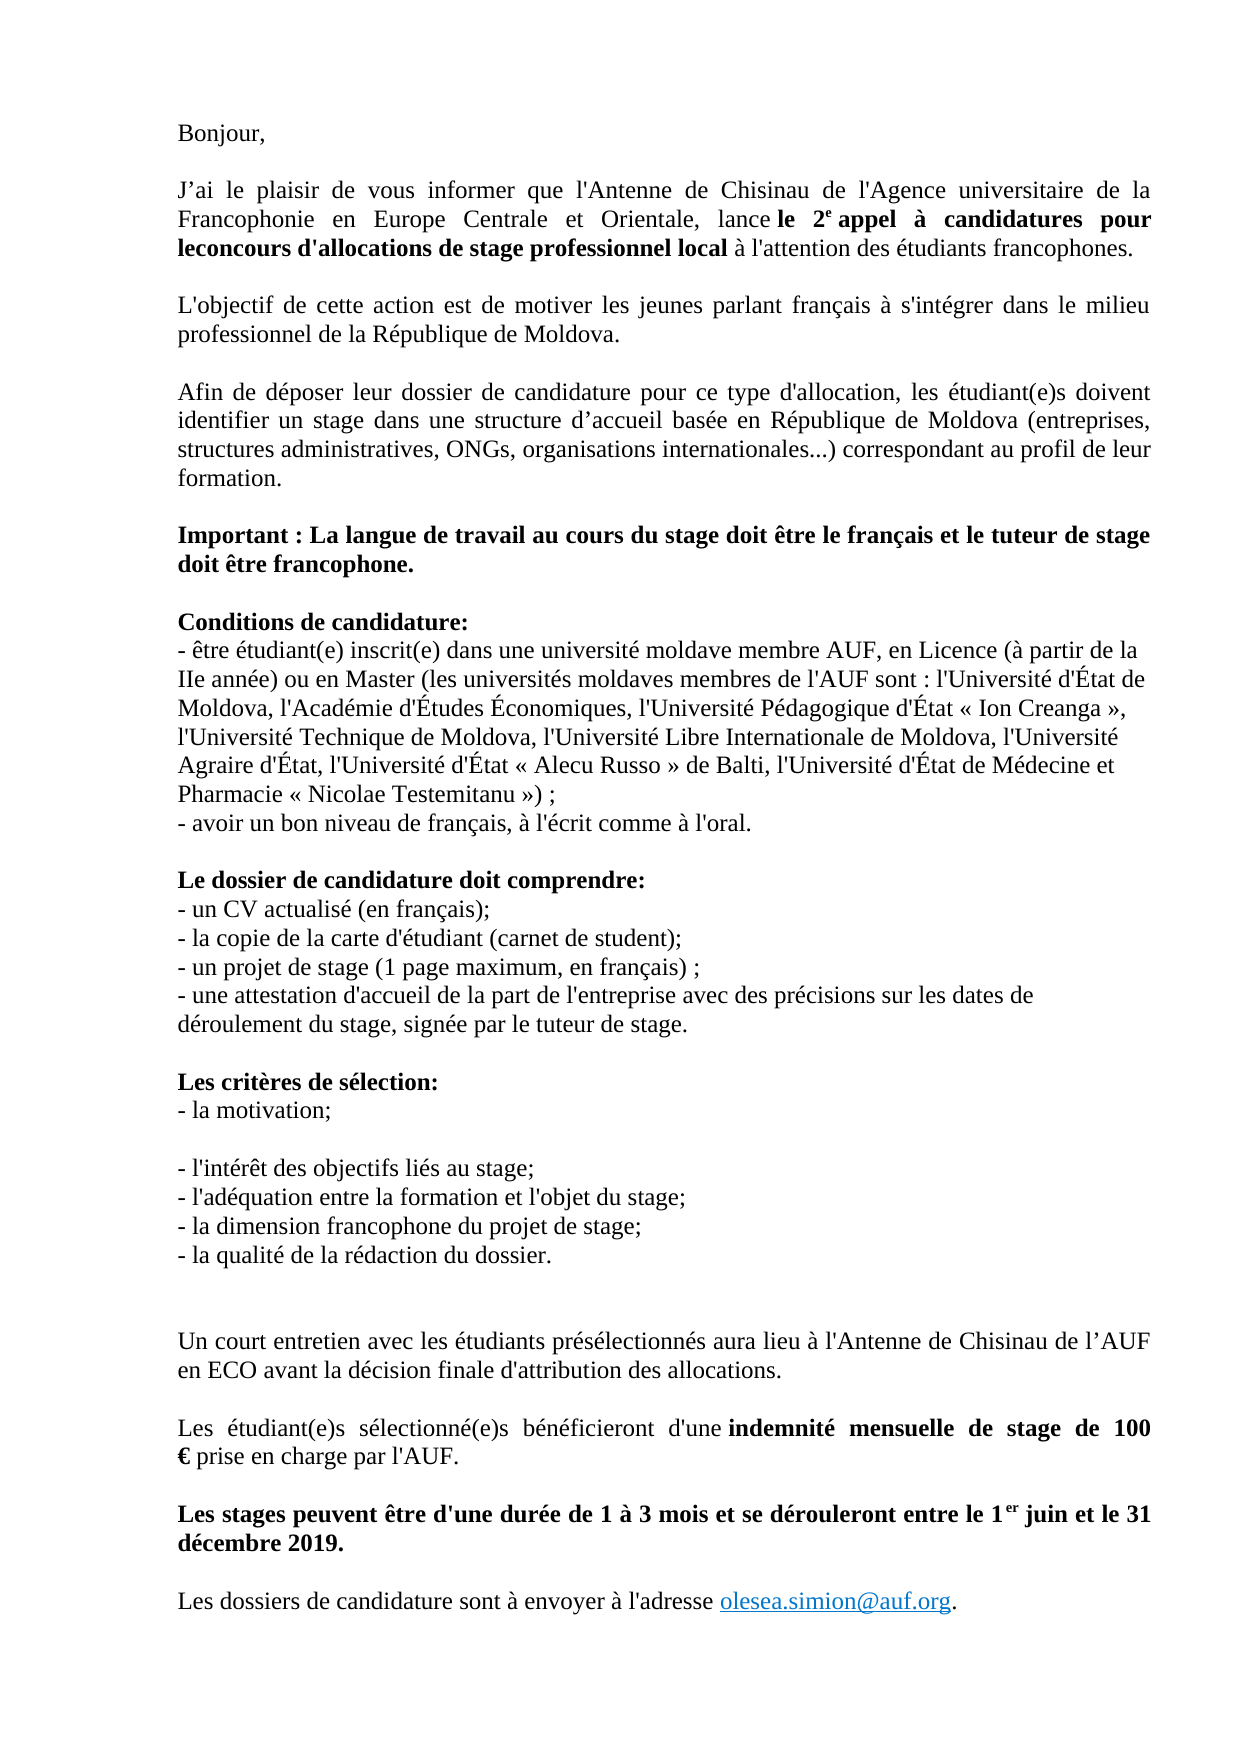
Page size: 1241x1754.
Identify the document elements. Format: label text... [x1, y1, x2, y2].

text Un court entretien avec les étudiants présélectionnés aura lieu à l'Antenne de Chisinau de l’AUF en ECO avant la décision finale d'attribution des allocations. [177, 1298, 1152, 1384]
text Bonjour, [177, 118, 1152, 147]
text - un CV actualisé (en français); [177, 894, 1152, 923]
text - l'intérêt des objectifs liés au stage; - l'adéquation entre la formation et l'objet du stage; - la dimension francophone du projet de stage; - la qualité de la rédaction du dossier. [177, 1153, 1152, 1268]
text L'objectif de cette action est de motiver les jeunes parlant français à s'intégrer dans le milieu professionnel de la République de Moldova. [177, 291, 1152, 348]
text - la motivation; [177, 1096, 1152, 1124]
text Le dossier de candidature doit comprendre: [177, 866, 1152, 894]
text Les stages peuvent être d'une durée de 1 à 3 mois et se dérouleront entre le 1er juin et le 31 décembre 2019. [177, 1499, 1152, 1557]
text Afin de déposer leur dossier de candidature pour ce type d'allocation, les étudiant(e)s doivent identifier un stage dans une structure d’accueil basée en République de Moldova (entreprises, structures administratives, ONGs, organisations internationales...) correspondant au profil de leur formation. [177, 377, 1152, 492]
text - être étudiant(e) inscrit(e) dans une université moldave membre AUF, en Licence (à partir de la IIe année) ou en Master (les universités moldaves membres de l'AUF sont : l'Université d'État de Moldova, l'Académie d'Études Économiques, l'Université Pédagogique d'État « Ion Creanga », l'Université Technique de Moldova, l'Université Libre Internationale de Moldova, l'Université Agraire d'État, l'Université d'État « Alecu Russo » de Balti, l'Université d'État de Médecine et Pharmacie « Nicolae Testemitanu ») ; - avoir un bon niveau de français, à l'écrit comme à l'oral. [177, 636, 1152, 837]
text Important : La langue de travail au cours du stage doit être le français et le tuteur de stage doit être francophone. [177, 521, 1152, 578]
text Conditions de candidature: [177, 607, 1152, 636]
text J’ai le plaisir de vous informer que l'Antenne de Chisinau de l'Agence universitaire de la Francophonie en Europe Centrale et Orientale, lance le 2e appel à candidatures pour leconcours d'allocations de stage professionnel local à l'attention des étudiants francophones. [177, 176, 1152, 262]
text Les étudiant(e)s sélectionné(e)s bénéficieront d'une indemnité mensuelle de stage de 100 € prise en charge par l'AUF. [177, 1413, 1152, 1470]
text - la copie de la carte d'étudiant (carnet de student); - un projet de stage (1 page maximum, en français) ; - une attestation d'accueil de la part de l'entreprise avec des précisions sur les dates de déroulement du stage, signée par le tuteur de stage. Les critères de sélection: [177, 923, 1152, 1096]
text Les dossiers de candidature sont à envoyer à l'adresse olesea.simion@auf.org. [177, 1586, 1152, 1615]
